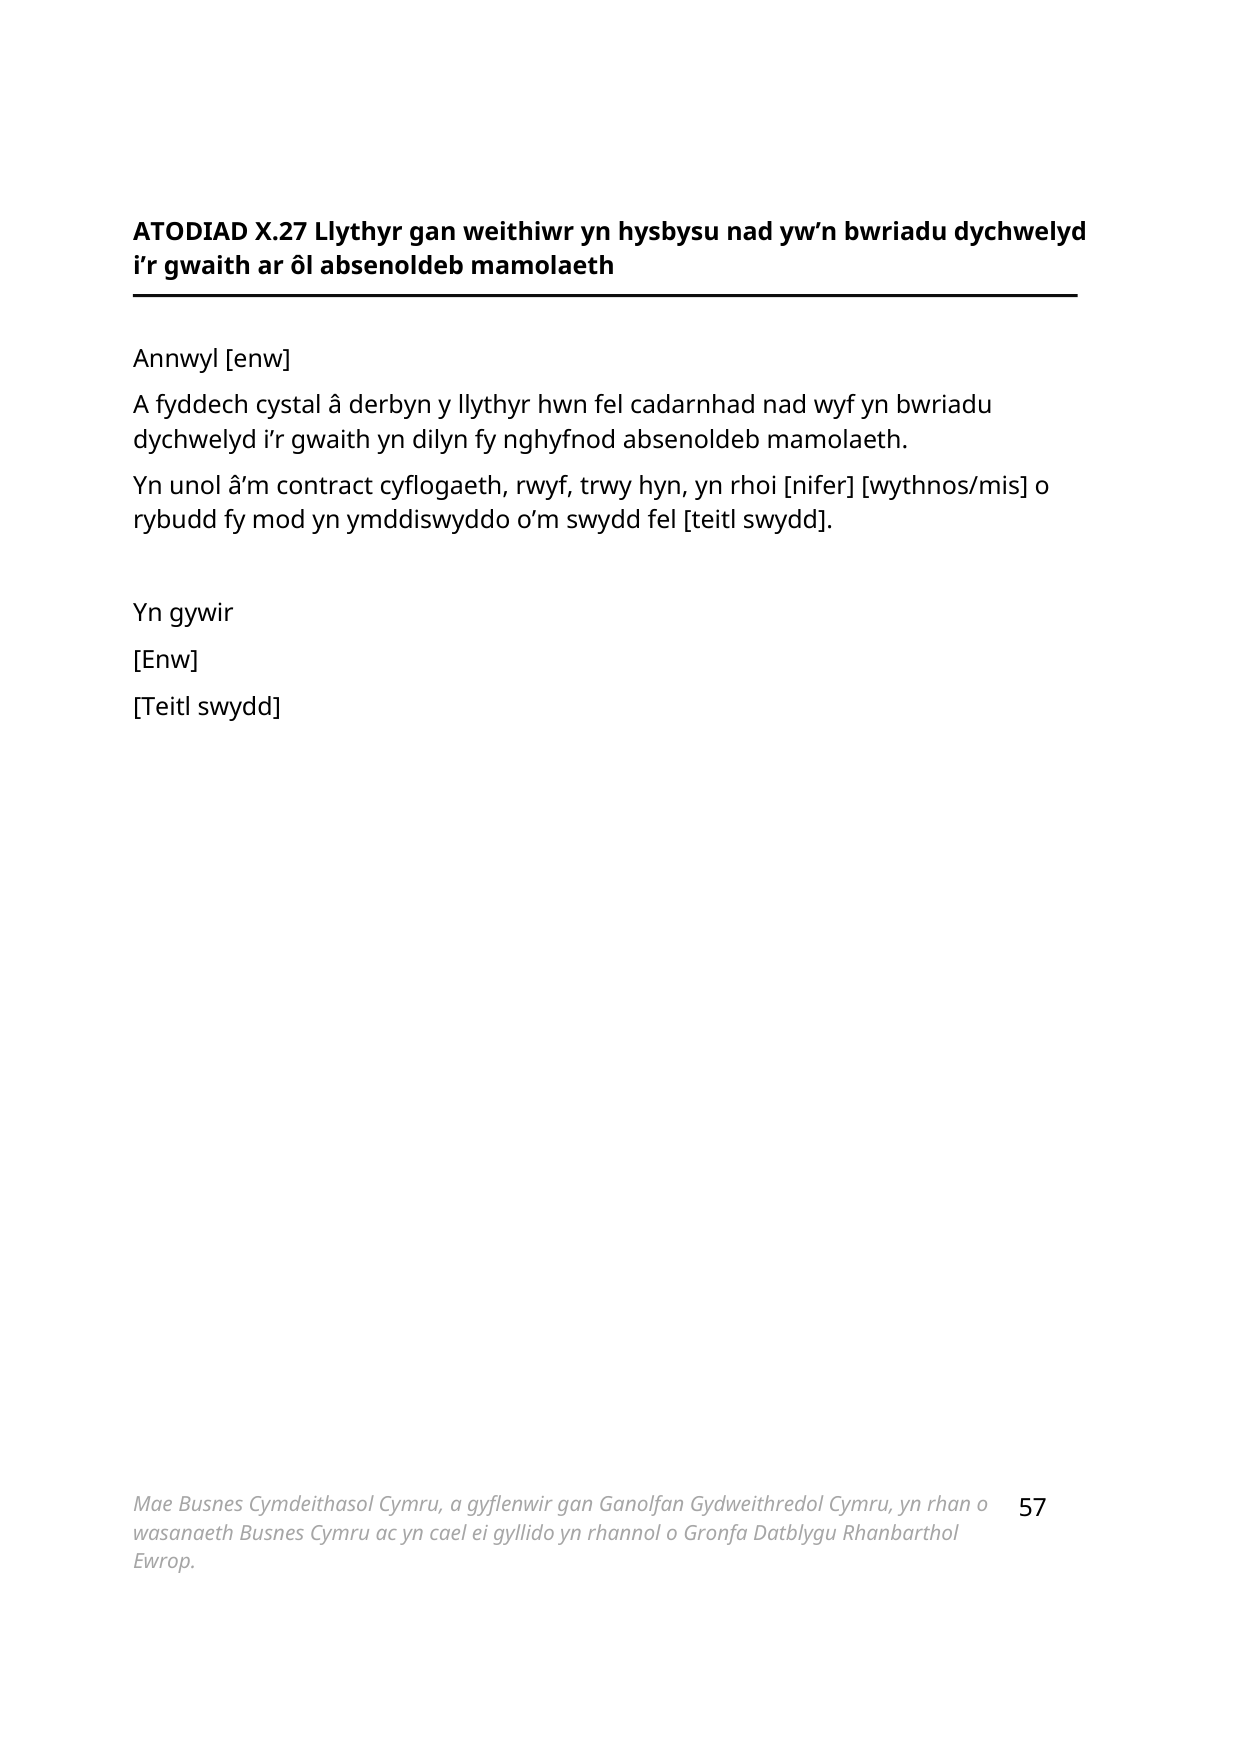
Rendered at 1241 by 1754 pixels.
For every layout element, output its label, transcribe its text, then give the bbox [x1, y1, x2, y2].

text [Enw] [133, 642, 1107, 676]
text Annwyl [enw] [133, 341, 1107, 375]
text A fyddech cystal â derbyn y llythyr hwn fel cadarnhad nad wyf yn bwriadu dychwelyd i’r gwaith yn dilyn fy nghyfnod absenoldeb mamolaeth. [133, 387, 1107, 455]
subtitle ATODIAD X.27 Llythyr gan weithiwr yn hysbysu nad yw’n bwriadu dychwelyd i’r gwaith ar ôl absenoldeb mamolaeth [133, 213, 1107, 282]
text Yn unol â’m contract cyflogaeth, rwyf, trwy hyn, yn rhoi [nifer] [wythnos/mis] o rybudd fy mod yn ymddiswyddo o’m swydd fel [teitl swydd]. [133, 468, 1107, 536]
text [Teitl swydd] [133, 688, 1107, 722]
text Yn gywir [133, 595, 1107, 629]
